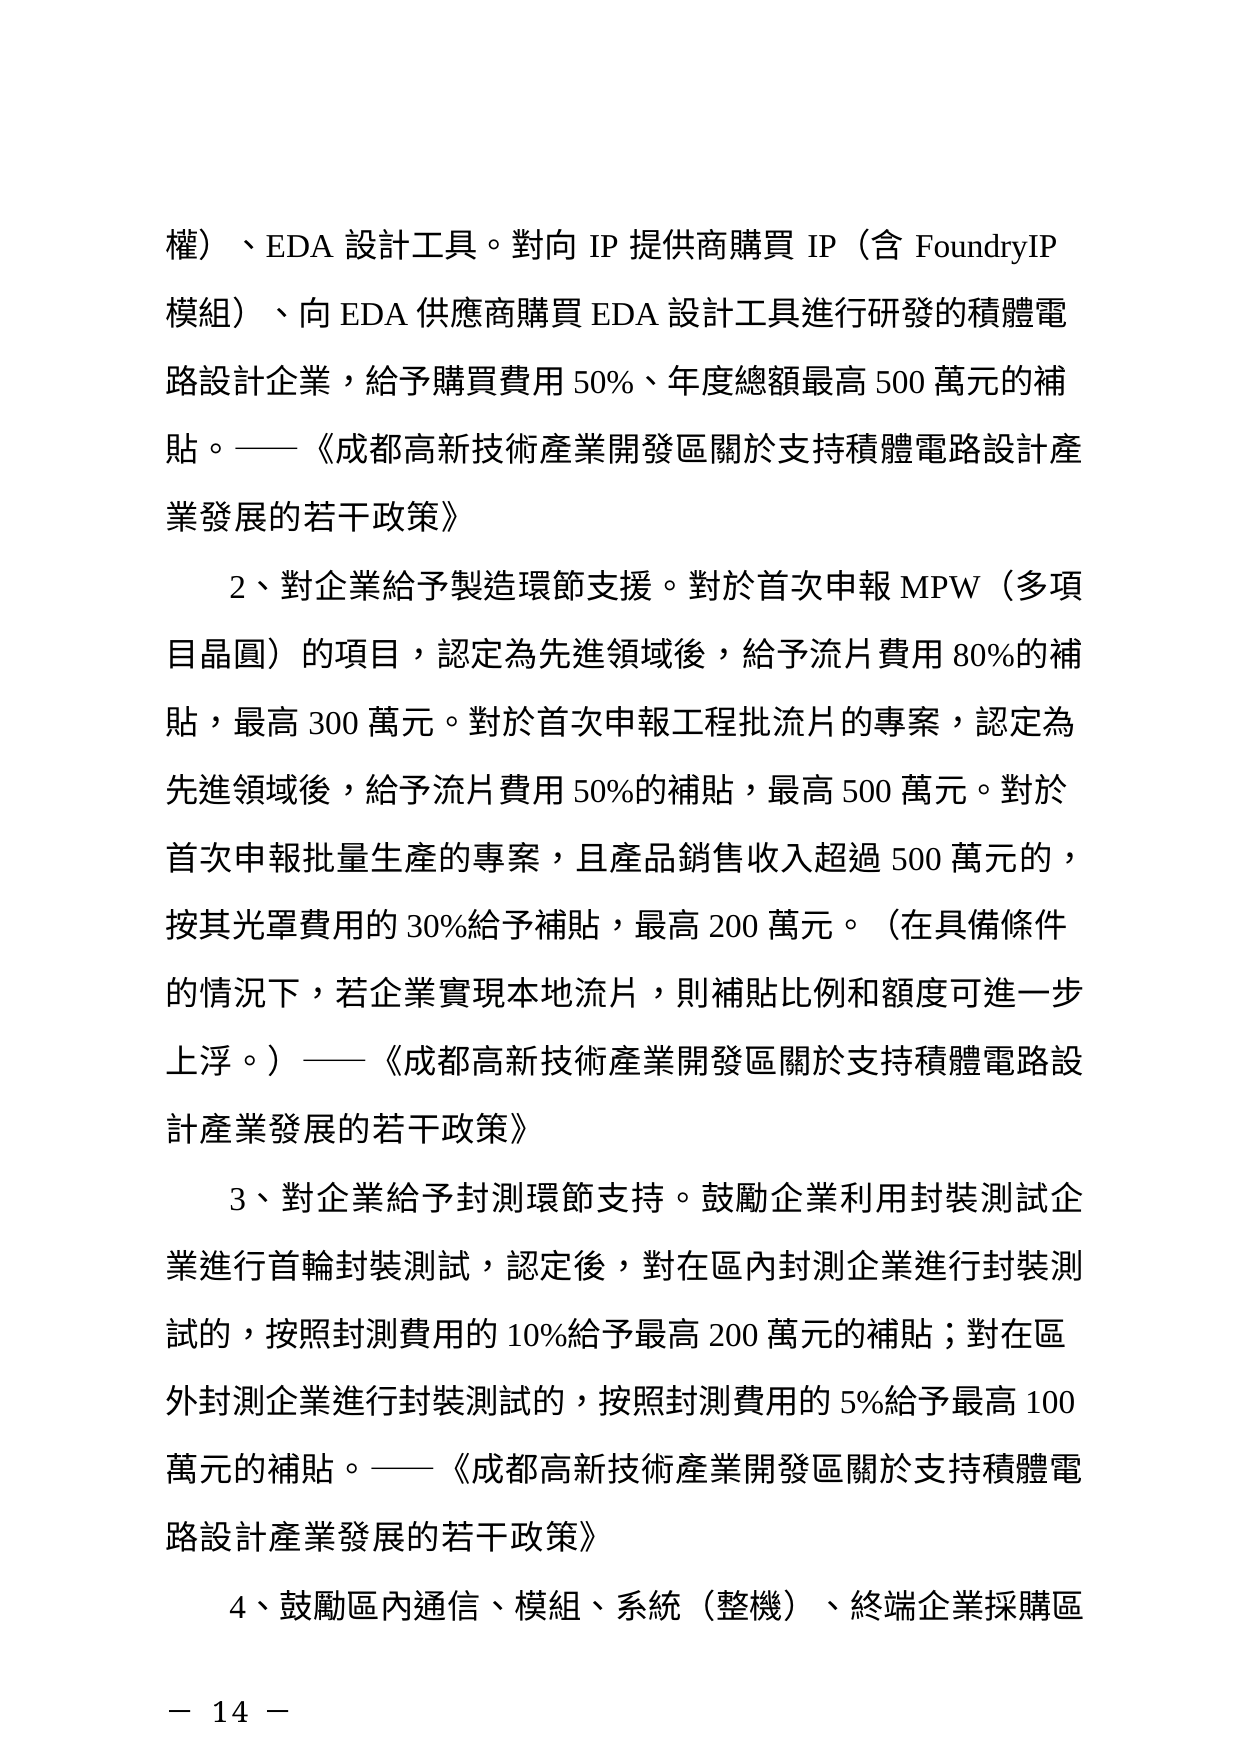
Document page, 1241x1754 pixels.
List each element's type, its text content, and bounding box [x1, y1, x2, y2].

text 2、對企業給予製造環節支援。對於首次申報 MPW（多項目晶圓）的項目，認定為先進領域後，給予流片費用 80%的補貼，最高 300 萬元。對於首次申報工程批流片的專案，認定為先進領域後，給予流片費用 50%的補貼，最高 500 萬元。對於首次申報批量生產的專案，且產品銷售收入超過 500 萬元的，按其光罩費用的 30%給予補貼，最高 200 萬元。（在具備條件的情況下，若企業實現本地流片，則補貼比例和額度可進一步上浮。）——《成都高新技術產業開發區關於支持積體電路設計產業發展的若干政策》 [165, 559, 1098, 1151]
text 權）、EDA 設計工具。對向 IP 提供商購買 IP（含 FoundryIP模組）、向 EDA 供應商購買 EDA 設計工具進行研發的積體電路設計企業，給予購買費用 50%、年度總額最高 500 萬元的補貼。——《成都高新技術產業開發區關於支持積體電路設計產業發展的若干政策》 [165, 219, 1086, 539]
text 3、對企業給予封測環節支持。鼓勵企業利用封裝測試企業進行首輪封裝測試，認定後，對在區內封測企業進行封裝測試的，按照封測費用的 10%給予最高 200 萬元的補貼；對在區外封測企業進行封裝測試的，按照封測費用的 5%給予最高 100萬元的補貼。——《成都高新技術產業開發區關於支持積體電路設計產業發展的若干政策》 [165, 1172, 1086, 1559]
text 4、鼓勵區內通信、模組、系統（整機）、終端企業採購區 [229, 1579, 1240, 1628]
text － 14 － [165, 1689, 1240, 1731]
